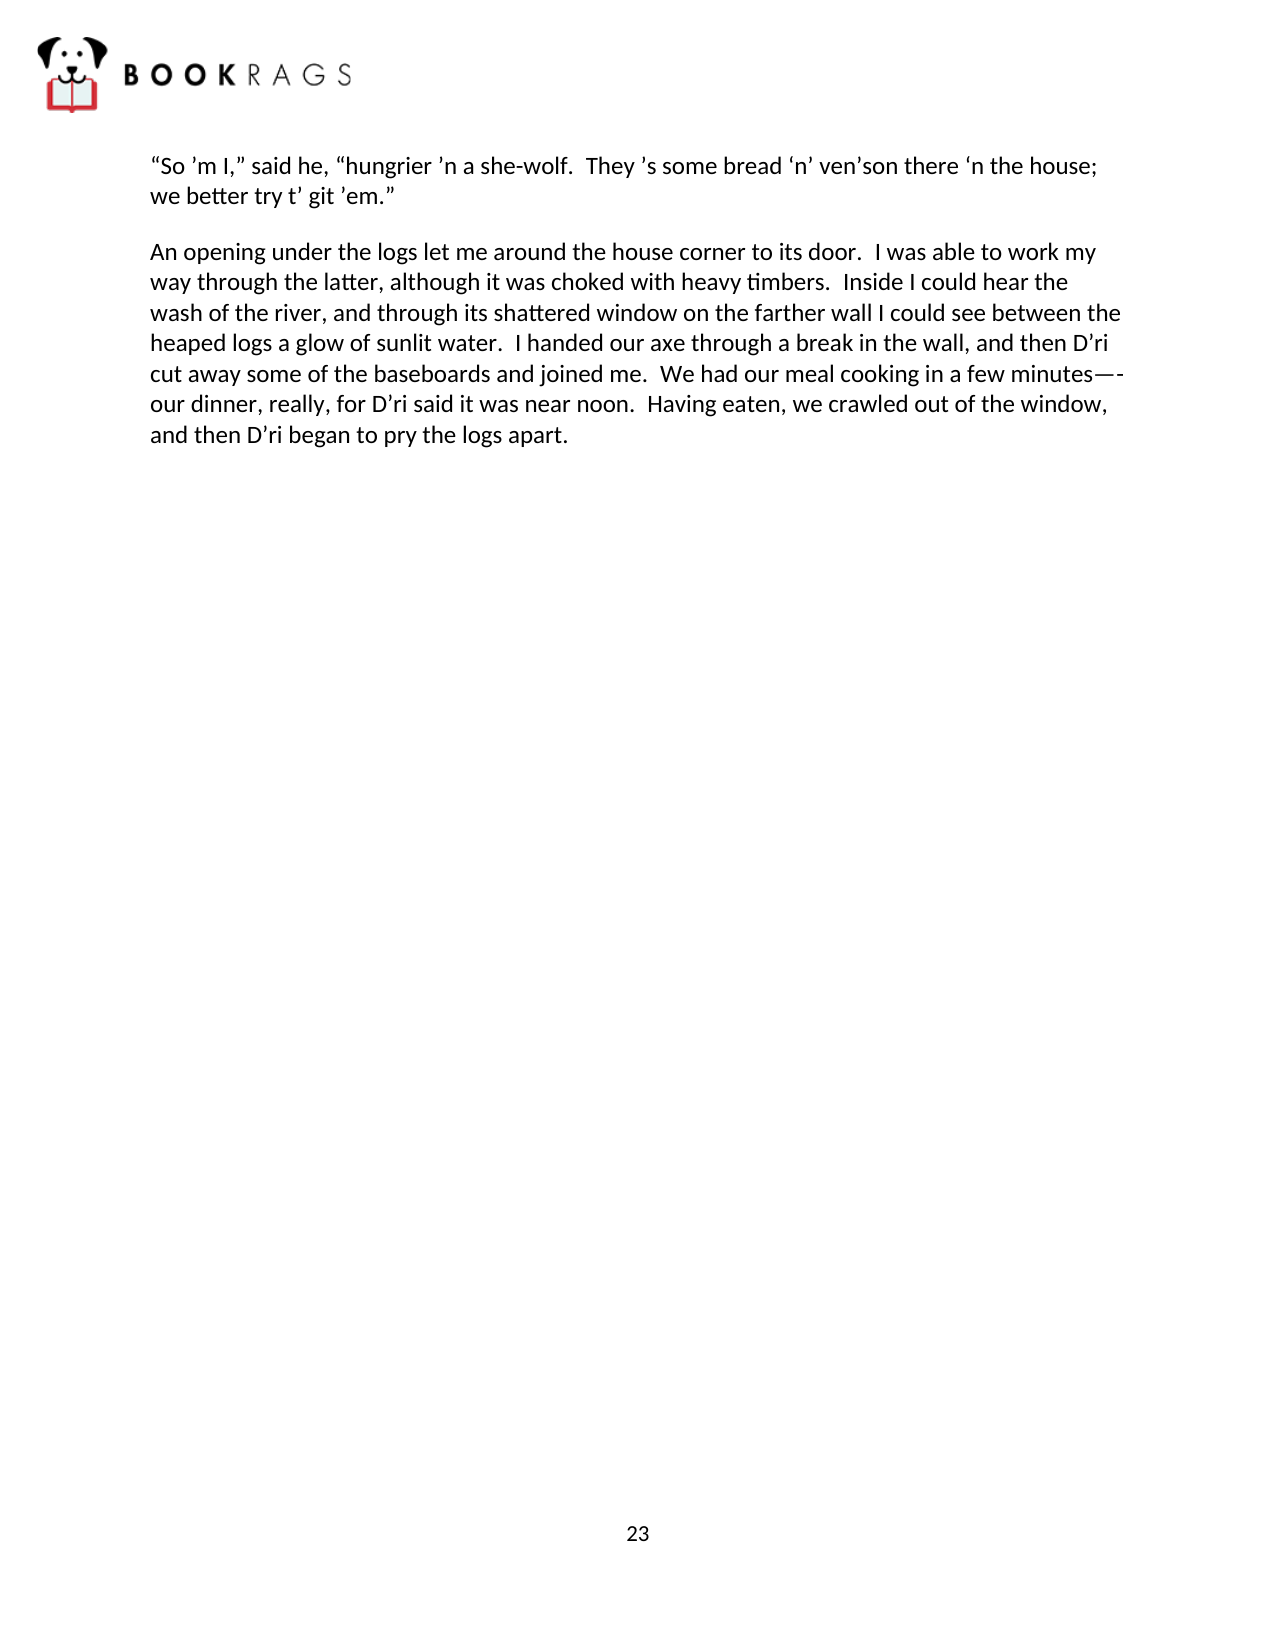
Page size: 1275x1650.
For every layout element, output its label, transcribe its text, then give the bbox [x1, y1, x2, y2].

picture [37, 37, 351, 113]
text An opening under the logs let me around the house corner to its door. I was able to work my way through the latter, although it was choked with heavy timbers. Inside I could hear the wash of the river, and through its shattered window on the farther wall I could see between the heaped logs a glow of sunlit water. I handed our axe through a break in the wall, and then D’ri cut away some of the baseboards and joined me. We had our meal cooking in a few minutes—­our dinner, really, for D’ri said it was near noon. Having eaten, we crawled out of the window, and then D’ri began to pry the logs apart. [150, 236, 1125, 450]
text “So ’m I,” said he, “hungrier ’n a she-wolf. They ’s some bread ‘n’ ven’son there ‘n the house; we better try t’ git ’em.” [150, 150, 1125, 211]
